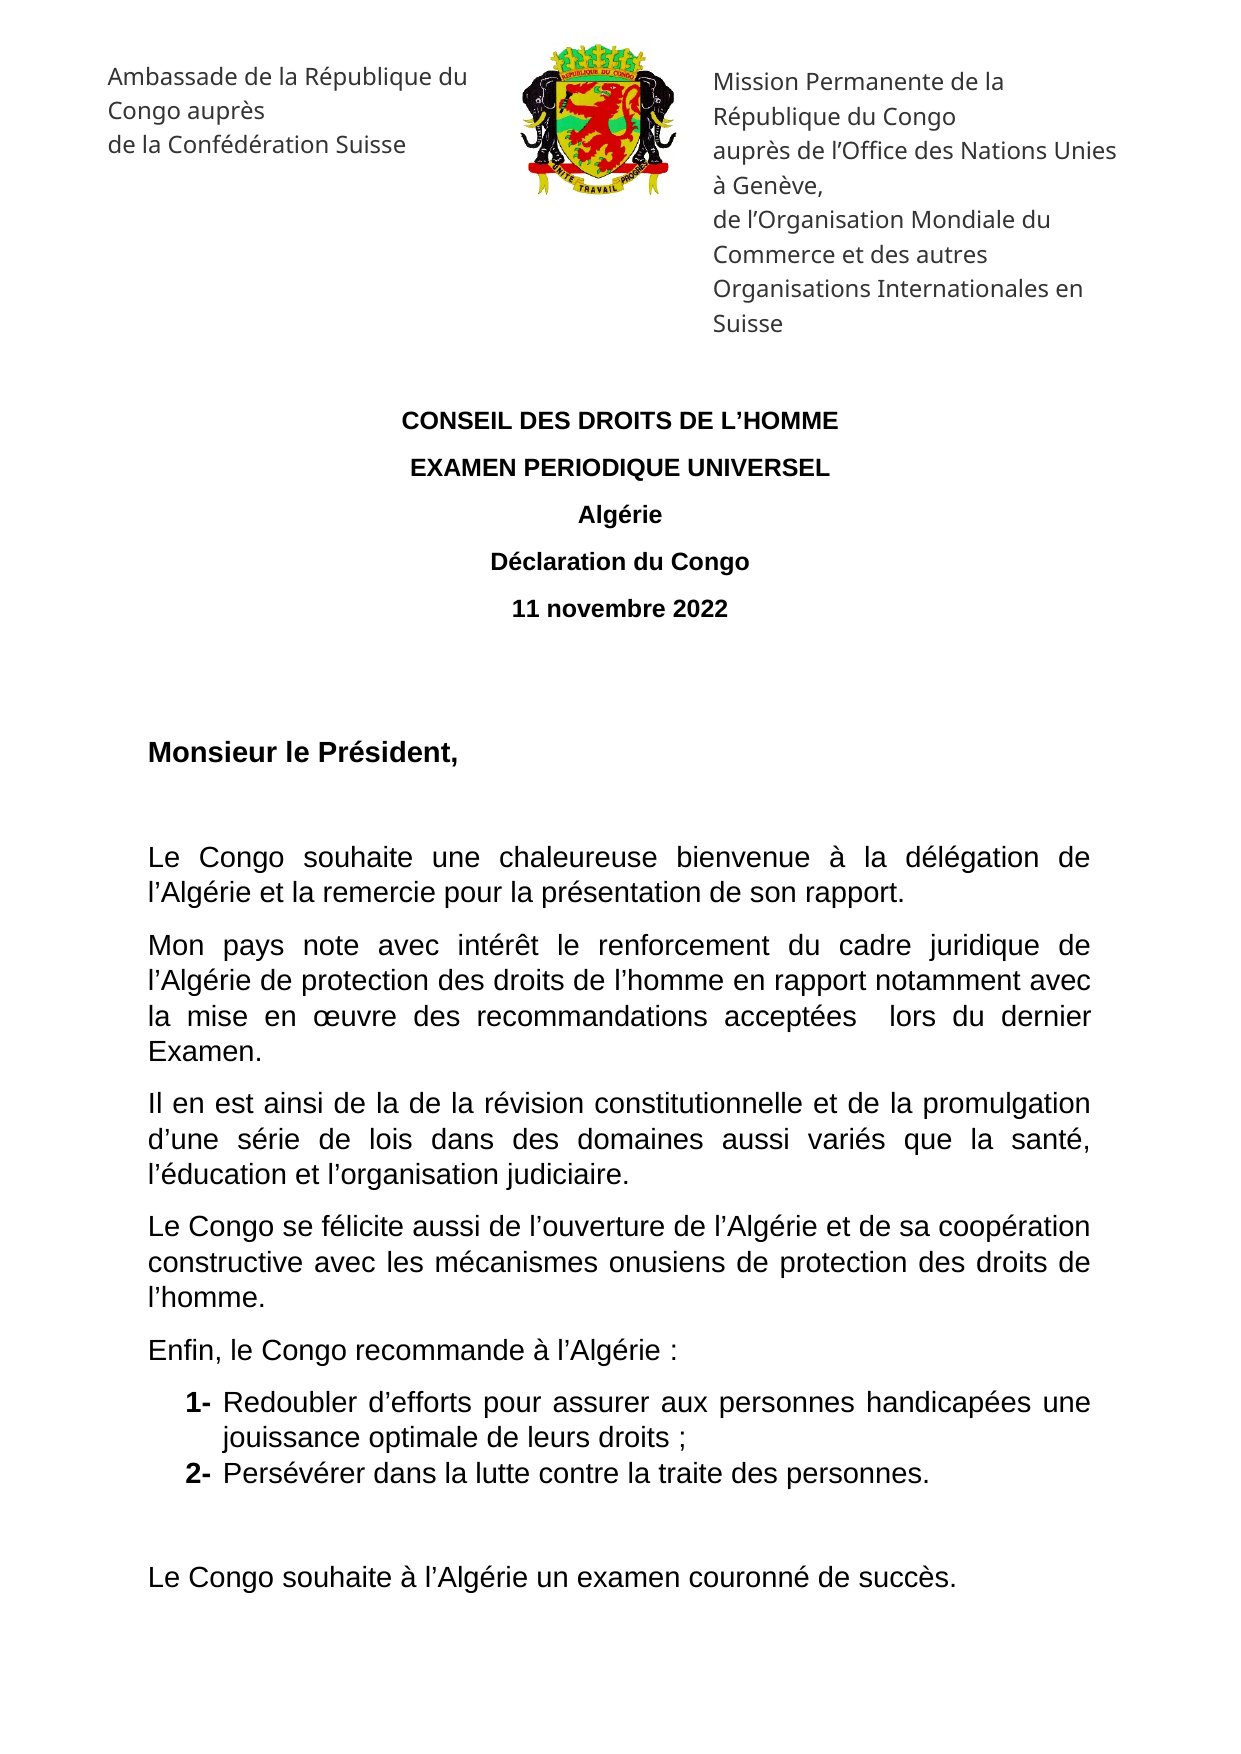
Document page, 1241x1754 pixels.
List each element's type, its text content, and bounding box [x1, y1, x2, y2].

list Redoubler d’efforts pour assurer aux personnes handicapées une jouissance optimale de leurs droits ; [185, 1385, 1093, 1454]
text Déclaration du Congo [148, 547, 1093, 576]
text EXAMEN PERIODIQUE UNIVERSEL [148, 453, 1093, 482]
text Le Congo souhaite une chaleureuse bienvenue à la délégation de l’Algérie et la remercie pour la présentation de son rapport. [148, 840, 1093, 909]
table_header [509, 32, 701, 340]
text CONSEIL DES DROITS DE L’HOMME [148, 406, 1093, 434]
text Mon pays note avec intérêt le renforcement du cadre juridique de l’Algérie de protection des droits de l’homme en rapport notamment avec la mise en œuvre des recommandations acceptées lors du dernier Examen. [148, 927, 1093, 1068]
table_header Ambassade de la République du Congo auprès de la Confédération Suisse [96, 32, 509, 340]
text Le Congo souhaite à l’Algérie un examen couronné de succès. [148, 1560, 1093, 1594]
text Il en est ainsi de la de la révision constitutionnelle et de la promulgation d’une série de lois dans des domaines aussi variés que la santé, l’éducation et l’organisation judiciaire. [148, 1086, 1093, 1191]
text Enfin, le Congo recommande à l’Algérie : [148, 1333, 1093, 1366]
list Persévérer dans la lutte contre la traite des personnes. [185, 1456, 1093, 1489]
table_header Mission Permanente de la République du Congo auprès de l’Office des Nations Unies à Genève, de l’Organisation Mondiale du Commerce et des autres Organisations Internationales en Suisse [701, 32, 1144, 340]
text Monsieur le Président, [148, 735, 1093, 769]
text 11 novembre 2022 [148, 594, 1093, 623]
text Algérie [148, 500, 1093, 529]
text Le Congo se félicite aussi de l’ouverture de l’Algérie et de sa coopération constructive avec les mécanismes onusiens de protection des droits de l’homme. [148, 1209, 1093, 1314]
